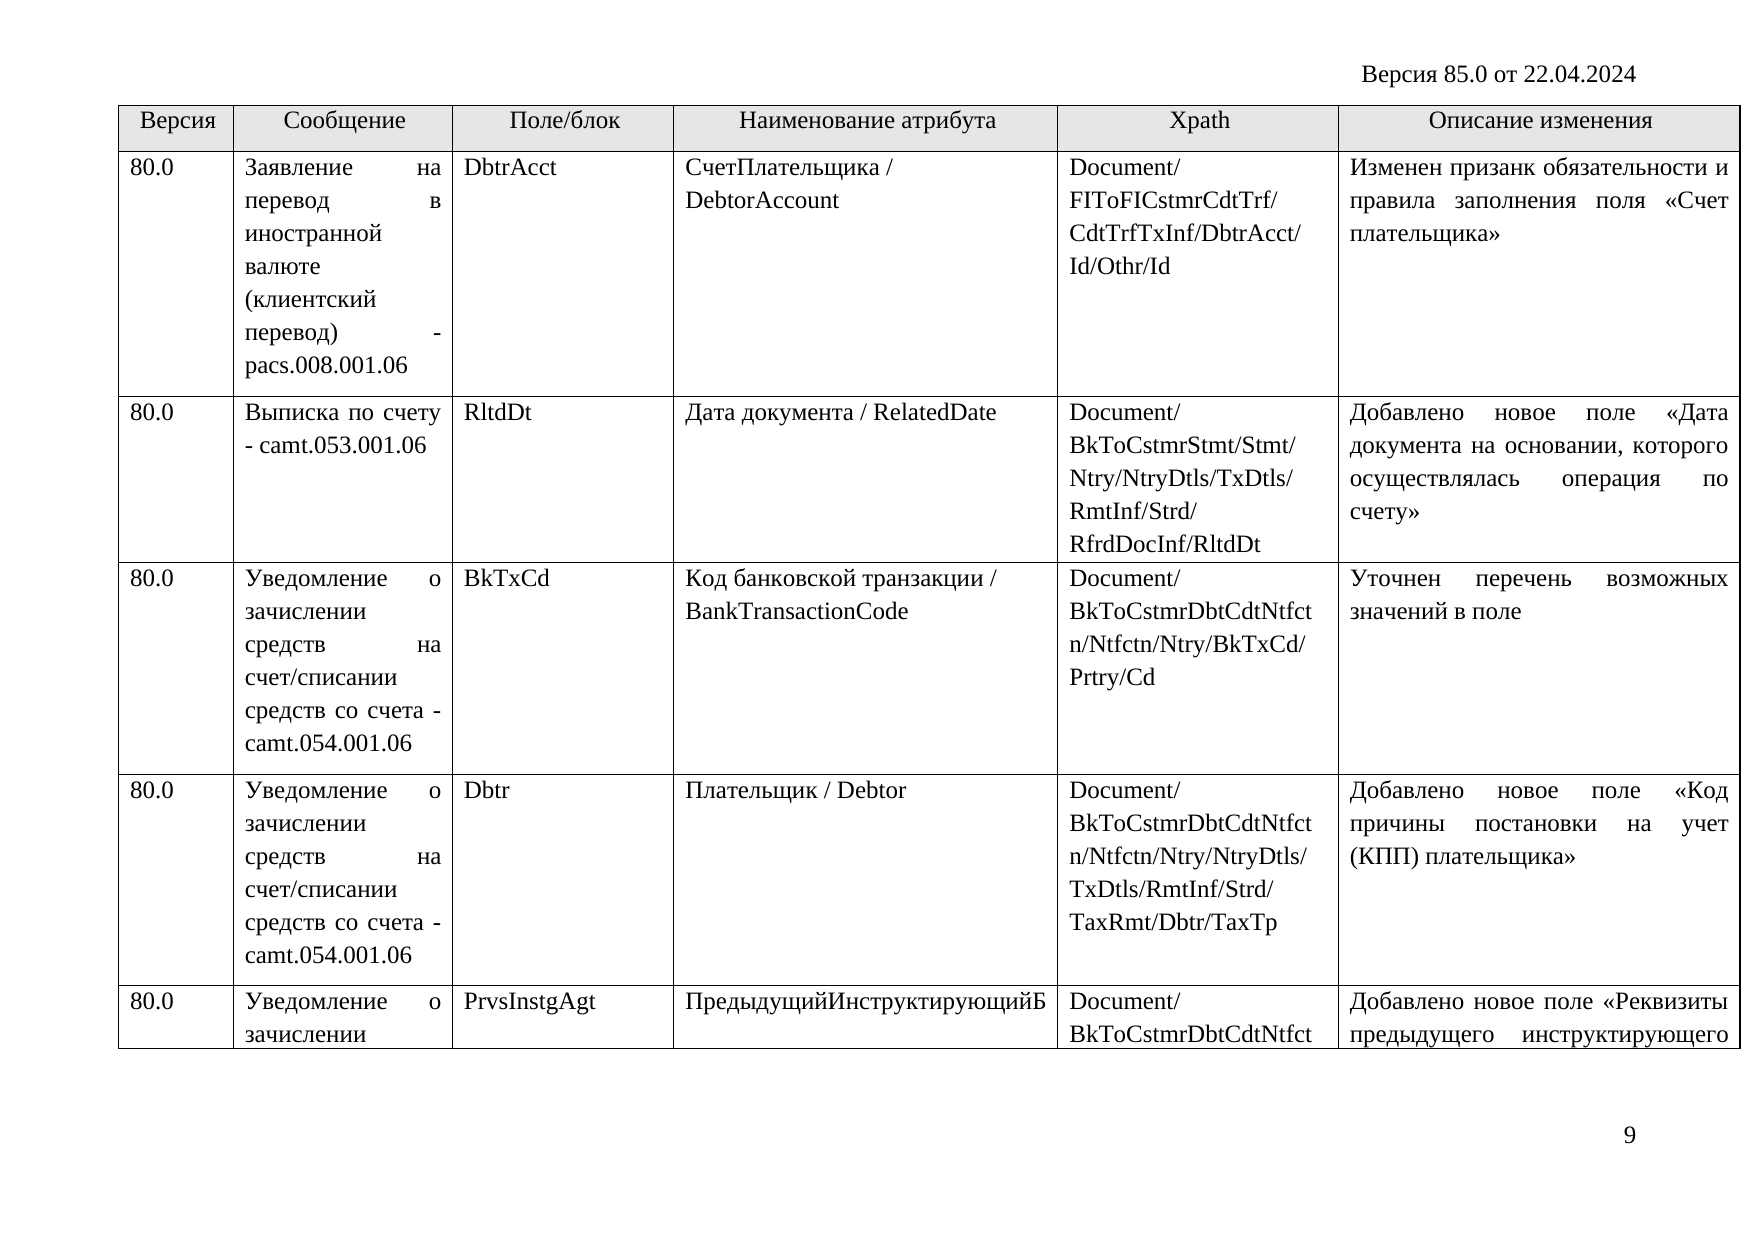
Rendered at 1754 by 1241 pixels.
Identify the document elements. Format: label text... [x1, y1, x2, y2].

table_cell BkTxCd [453, 563, 673, 774]
table_cell RltdDt [453, 397, 673, 562]
table_cell СчетПлательщика / DebtorAccount [674, 152, 1057, 396]
table_cell 80.0 [119, 986, 233, 1048]
table_cell 80.0 [119, 152, 233, 396]
table_cell Добавлено новое поле «Код причины постановки на учет (КПП) плательщика» [1339, 775, 1739, 985]
table_header Наименование атрибута [674, 106, 1057, 151]
table_cell DbtrAcct [453, 152, 673, 396]
table_cell Уведомление о зачислении средств на счет/списании средств со счета - camt.054.001.06 [234, 775, 452, 985]
table_cell 80.0 [119, 563, 233, 774]
table_header Поле/блок [453, 106, 673, 151]
table_cell 80.0 [119, 775, 233, 985]
table_cell Добавлено новое поле «Дата документа на основании, которого осуществлялась операция по счету» [1339, 397, 1739, 562]
table_cell Dbtr [453, 775, 673, 985]
table_cell Document/FIToFICstmrCdtTrf/CdtTrfTxInf/DbtrAcct/Id/Othr/Id [1058, 152, 1338, 396]
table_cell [1339, 986, 1739, 1048]
table_header Версия [119, 106, 233, 151]
table_cell Уведомление о зачислении средств на счет/списании средств со счета - camt.054.001.06 [234, 563, 452, 774]
table_cell ПредыдущийИнструктирующийБанк [674, 986, 1057, 1048]
table_header Сообщение [234, 106, 452, 151]
table_cell Плательщик / Debtor [674, 775, 1057, 985]
table_cell Выписка по счету - camt.053.001.06 [234, 397, 452, 562]
table_cell Document/BkToCstmrDbtCdtNtfctn/Ntfctn/Ntry/BkTxCd/Prtry/Cd [1058, 563, 1338, 774]
table_cell Document/BkToCstmrDbtCdtNtfctn/Ntfctn/Ntry/NtryDtls/TxDtls/RmtInf/Strd/TaxRmt/Dbtr/TaxTp [1058, 775, 1338, 985]
table_header Xpath [1058, 106, 1338, 151]
table_cell Уточнен перечень возможных значений в поле [1339, 563, 1739, 774]
table_cell Дата документа / RelatedDate [674, 397, 1057, 562]
table_cell Изменен призанк обязательности и правила заполнения поля «Счет плательщика» [1339, 152, 1739, 396]
table_cell 80.0 [119, 397, 233, 562]
table_cell Код банковской транзакции / BankTransactionCode [674, 563, 1057, 774]
table_cell Заявление на перевод в иностранной валюте (клиентский перевод) - pacs.008.001.06 [234, 152, 452, 396]
table_cell PrvsInstgAgt [453, 986, 673, 1048]
table_header Описание изменения [1339, 106, 1739, 151]
table_cell Document/BkToCstmrStmt/Stmt/Ntry/NtryDtls/TxDtls/RmtInf/Strd/RfrdDocInf/RltdDt [1058, 397, 1338, 562]
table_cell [1058, 986, 1338, 1048]
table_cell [234, 986, 452, 1048]
